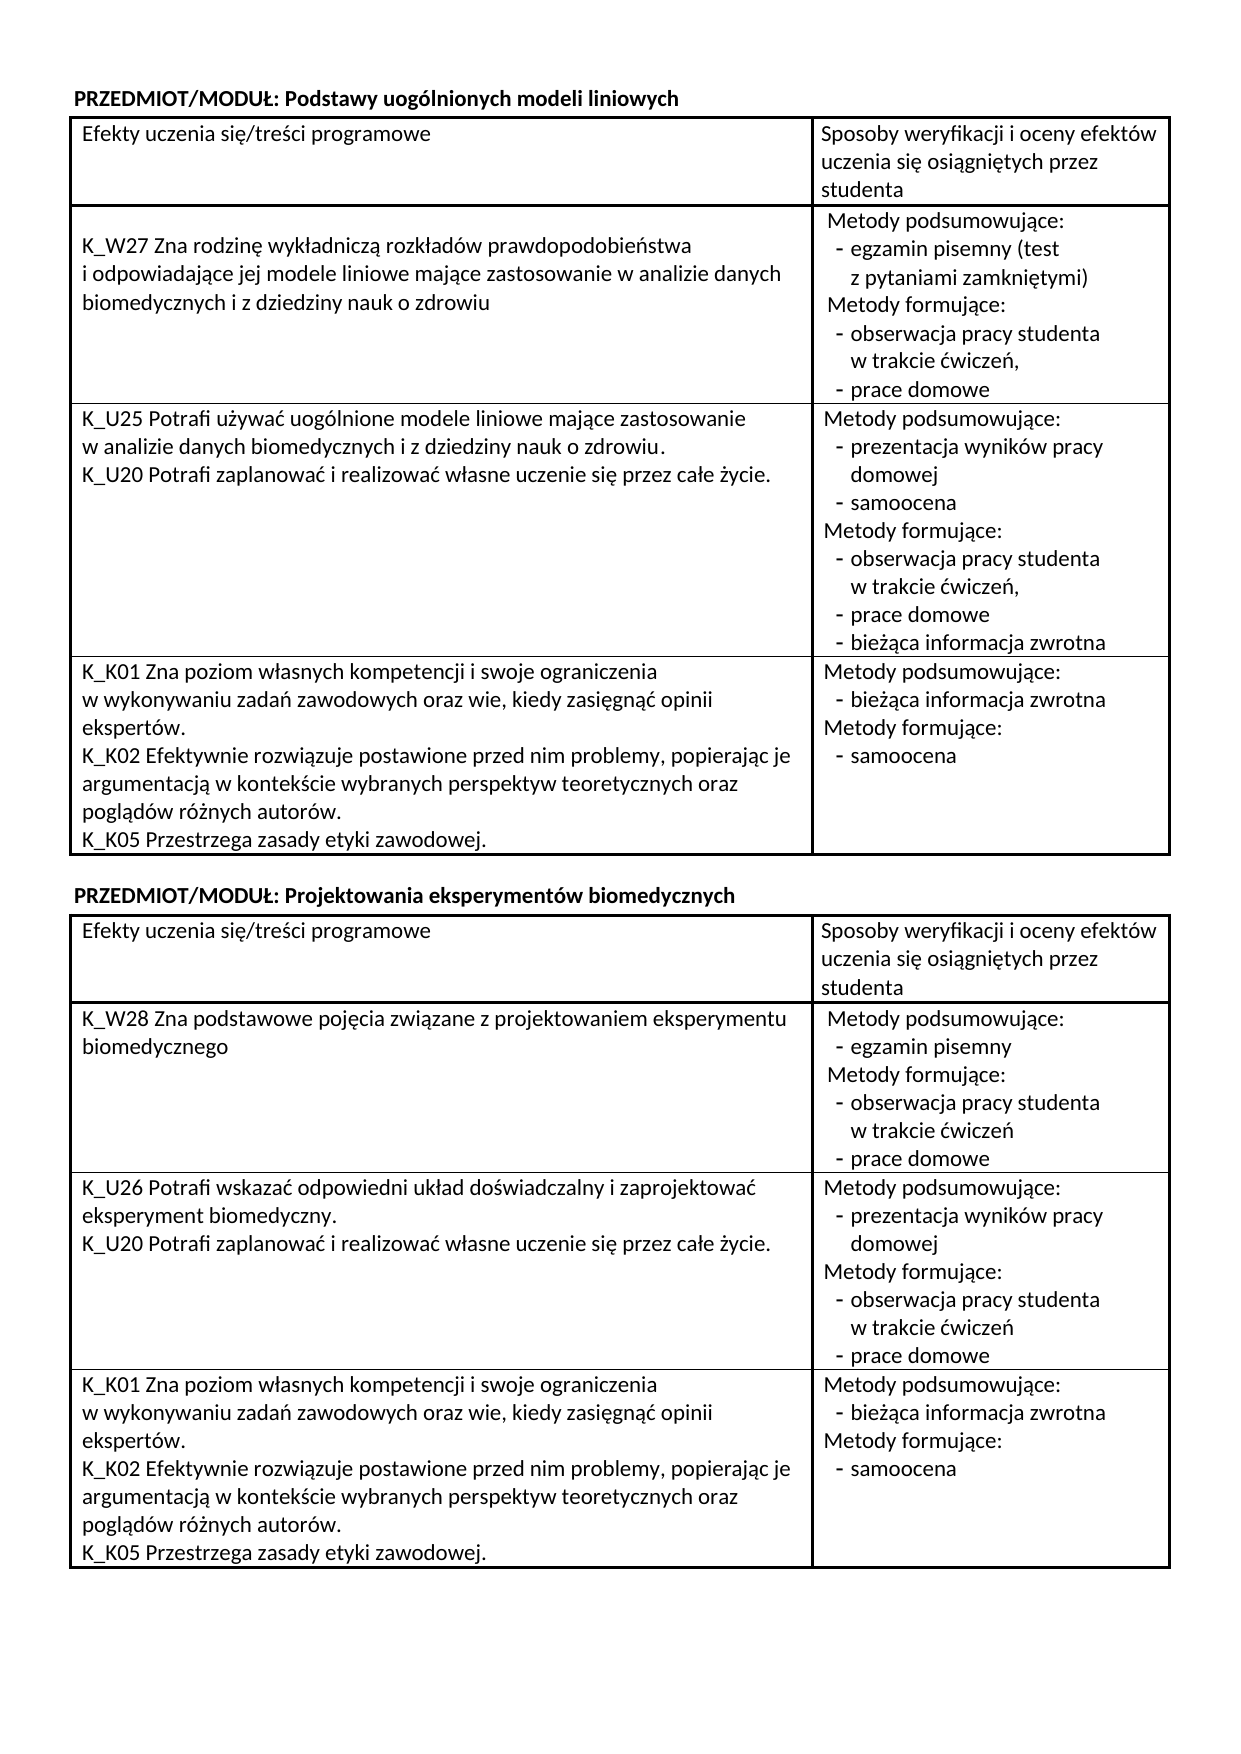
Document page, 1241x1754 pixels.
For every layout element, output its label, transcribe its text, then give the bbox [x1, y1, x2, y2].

table_header Sposoby weryfikacji i oceny efektów uczenia się osiągniętych przez studenta [814, 917, 1168, 1001]
table_header Sposoby weryfikacji i oceny efektów uczenia się osiągniętych przez studenta [814, 119, 1168, 203]
table_cell K_U26 Potrafi wskazać odpowiedni układ doświadczalny i zaprojektować eksperyment biomedyczny. K_U20 Potrafi zaplanować i realizować własne uczenie się przez całe życie. [72, 1173, 811, 1369]
table_cell K_K01 Zna poziom własnych kompetencji i swoje ograniczenia w wykonywaniu zadań zawodowych oraz wie, kiedy zasięgnąć opinii ekspertów. K_K02 Efektywnie rozwiązuje postawione przed nim problemy, popierając je argumentacją w kontekście wybranych perspektyw teoretycznych oraz poglądów różnych autorów. K_K05 Przestrzega zasady etyki zawodowej. [72, 1370, 811, 1566]
table_header Efekty uczenia się/treści programowe [72, 917, 811, 1001]
table_cell K_K01 Zna poziom własnych kompetencji i swoje ograniczenia w wykonywaniu zadań zawodowych oraz wie, kiedy zasięgnąć opinii ekspertów. K_K02 Efektywnie rozwiązuje postawione przed nim problemy, popierając je argumentacją w kontekście wybranych perspektyw teoretycznych oraz poglądów różnych autorów. K_K05 Przestrzega zasady etyki zawodowej. [72, 657, 811, 853]
table_cell Metody podsumowujące: prezentacja wyników pracy domowej samoocena Metody formujące: obserwacja pracy studenta w trakcie ćwiczeń, prace domowe bieżąca informacja zwrotna [814, 404, 1168, 656]
table_cell K_W27 Zna rodzinę wykładniczą rozkładów prawdopodobieństwa i odpowiadające jej modele liniowe mające zastosowanie w analizie danych biomedycznych i z dziedziny nauk o zdrowiu [72, 207, 811, 403]
subtitle PRZEDMIOT/MODUŁ: Podstawy uogólnionych modeli liniowych [74, 84, 1166, 112]
table_header Efekty uczenia się/treści programowe [72, 119, 811, 203]
table_cell Metody podsumowujące: bieżąca informacja zwrotna Metody formujące: samoocena [814, 1370, 1168, 1566]
table_cell Metody podsumowujące: egzamin pisemny Metody formujące: obserwacja pracy studenta w trakcie ćwiczeń prace domowe [814, 1004, 1168, 1172]
table_cell K_W28 Zna podstawowe pojęcia związane z projektowaniem eksperymentu biomedycznego [72, 1004, 811, 1172]
subtitle PRZEDMIOT/MODUŁ: Projektowania eksperymentów biomedycznych [74, 881, 1166, 909]
table_cell Metody podsumowujące: prezentacja wyników pracy domowej Metody formujące: obserwacja pracy studenta w trakcie ćwiczeń prace domowe [814, 1173, 1168, 1369]
table_cell Metody podsumowujące: egzamin pisemny (test z pytaniami zamkniętymi) Metody formujące: obserwacja pracy studenta w trakcie ćwiczeń, prace domowe [814, 207, 1168, 403]
table_cell K_U25 Potrafi używać uogólnione modele liniowe mające zastosowanie w analizie danych biomedycznych i z dziedziny nauk o zdrowiu. K_U20 Potrafi zaplanować i realizować własne uczenie się przez całe życie. [72, 404, 811, 656]
table_cell Metody podsumowujące: bieżąca informacja zwrotna Metody formujące: samoocena [814, 657, 1168, 853]
